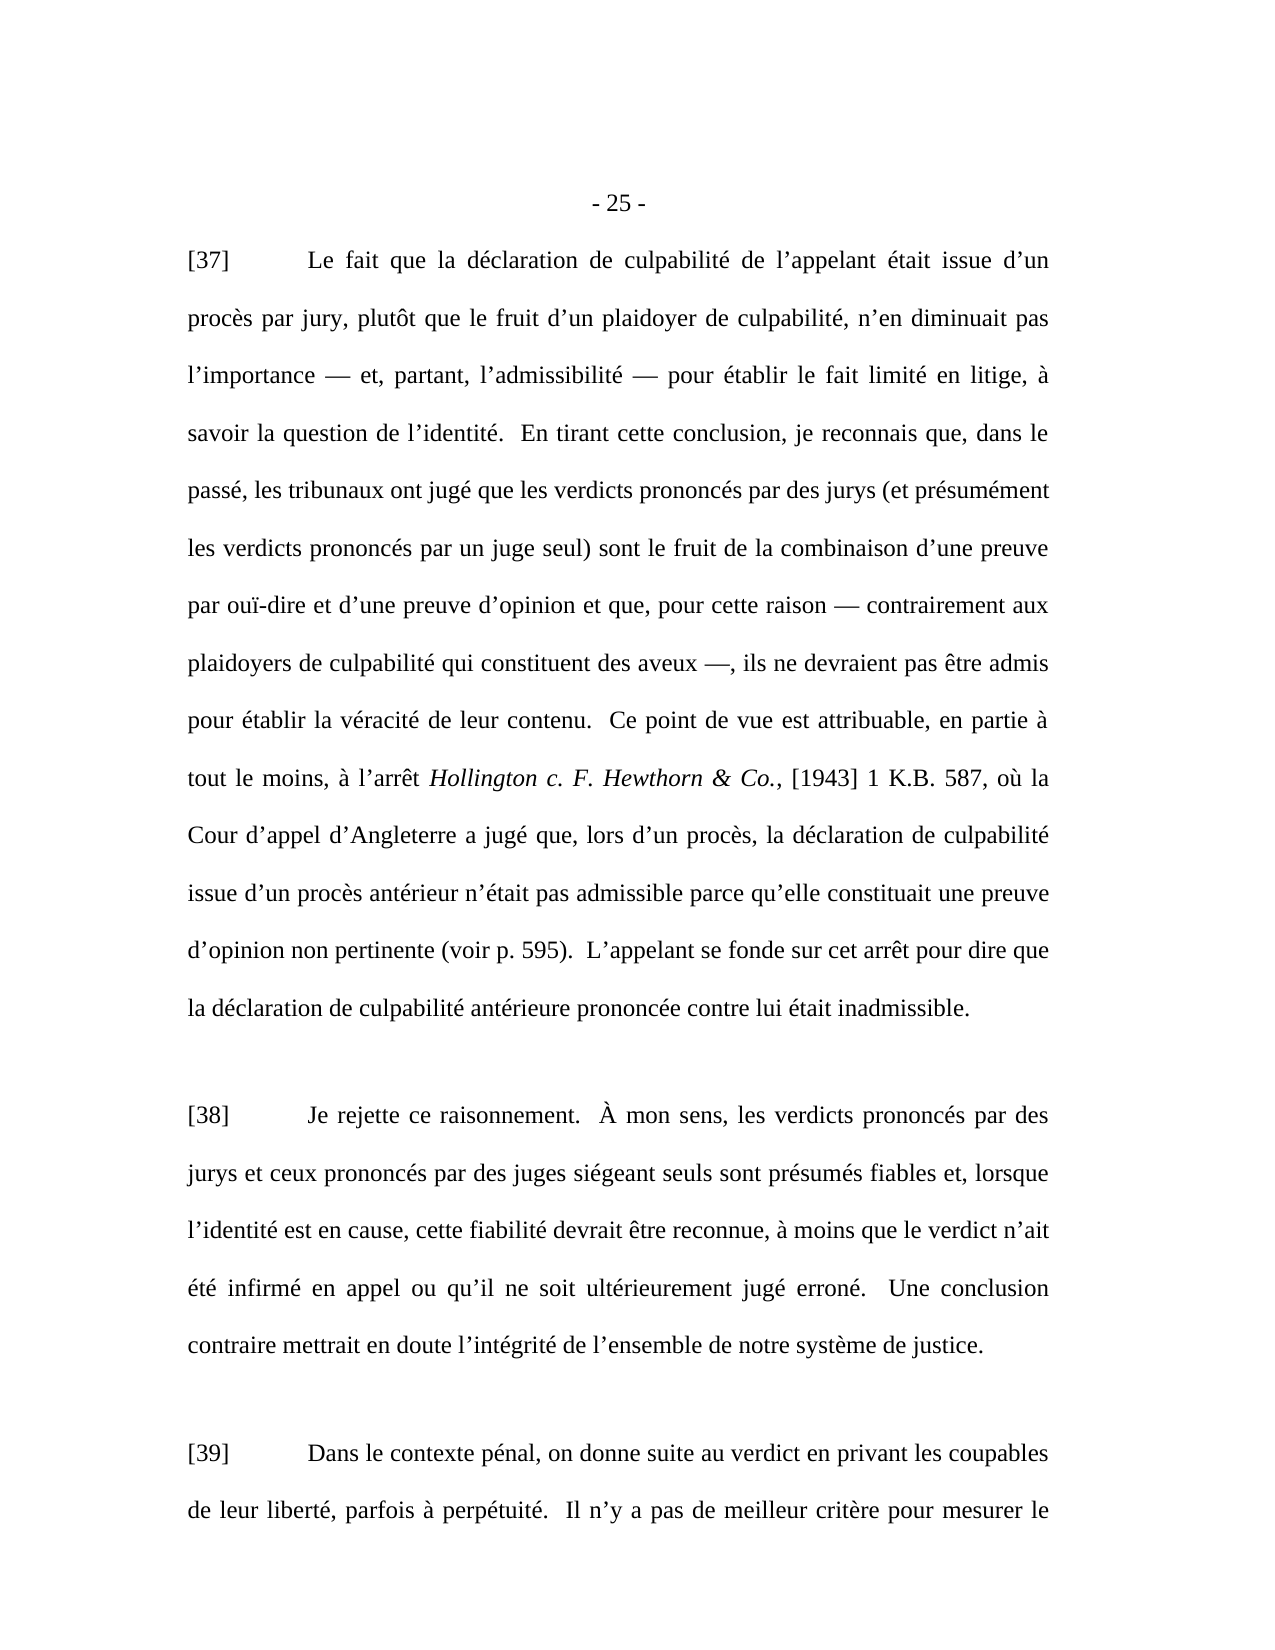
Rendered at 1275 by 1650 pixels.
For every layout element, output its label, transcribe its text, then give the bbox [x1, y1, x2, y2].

text Je rejette ce raisonnement. À mon sens, les verdicts prononcés par des jurys et ceux prononcés par des juges siégeant seuls sont présumés fiables et, lorsque l’identité est en cause, cette fiabilité devrait être reconnue, à moins que le verdict n’ait été infirmé en appel ou qu’il ne soit ultérieurement jugé erroné. Une conclusion contraire mettrait en doute l’intégrité de l’ensemble de notre système de justice. [187, 1100, 1050, 1359]
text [187, 1438, 1050, 1524]
text Le fait que la déclaration de culpabilité de l’appelant était issue d’un procès par jury, plutôt que le fruit d’un plaidoyer de culpabilité, n’en diminuait pas l’importance — et, partant, l’admissibilité — pour établir le fait limité en litige, à savoir la question de l’identité. En tirant cette conclusion, je reconnais que, dans le passé, les tribunaux ont jugé que les verdicts prononcés par des jurys (et présumément les verdicts prononcés par un juge seul) sont le fruit de la combinaison d’une preuve par ouï-dire et d’une preuve d’opinion et que, pour cette raison — contrairement aux plaidoyers de culpabilité qui constituent des aveux —, ils ne devraient pas être admis pour établir la véracité de leur contenu. Ce point de vue est attribuable, en partie à tout le moins, à l’arrêt Hollington c. F. Hewthorn & Co., [1943] 1 K.B. 587, où la Cour d’appel d’Angleterre a jugé que, lors d’un procès, la déclaration de culpabilité issue d’un procès antérieur n’était pas admissible parce qu’elle constituait une preuve d’opinion non pertinente (voir p. 595). L’appelant se fonde sur cet arrêt pour dire que la déclaration de culpabilité antérieure prononcée contre lui était inadmissible. [187, 245, 1050, 1021]
